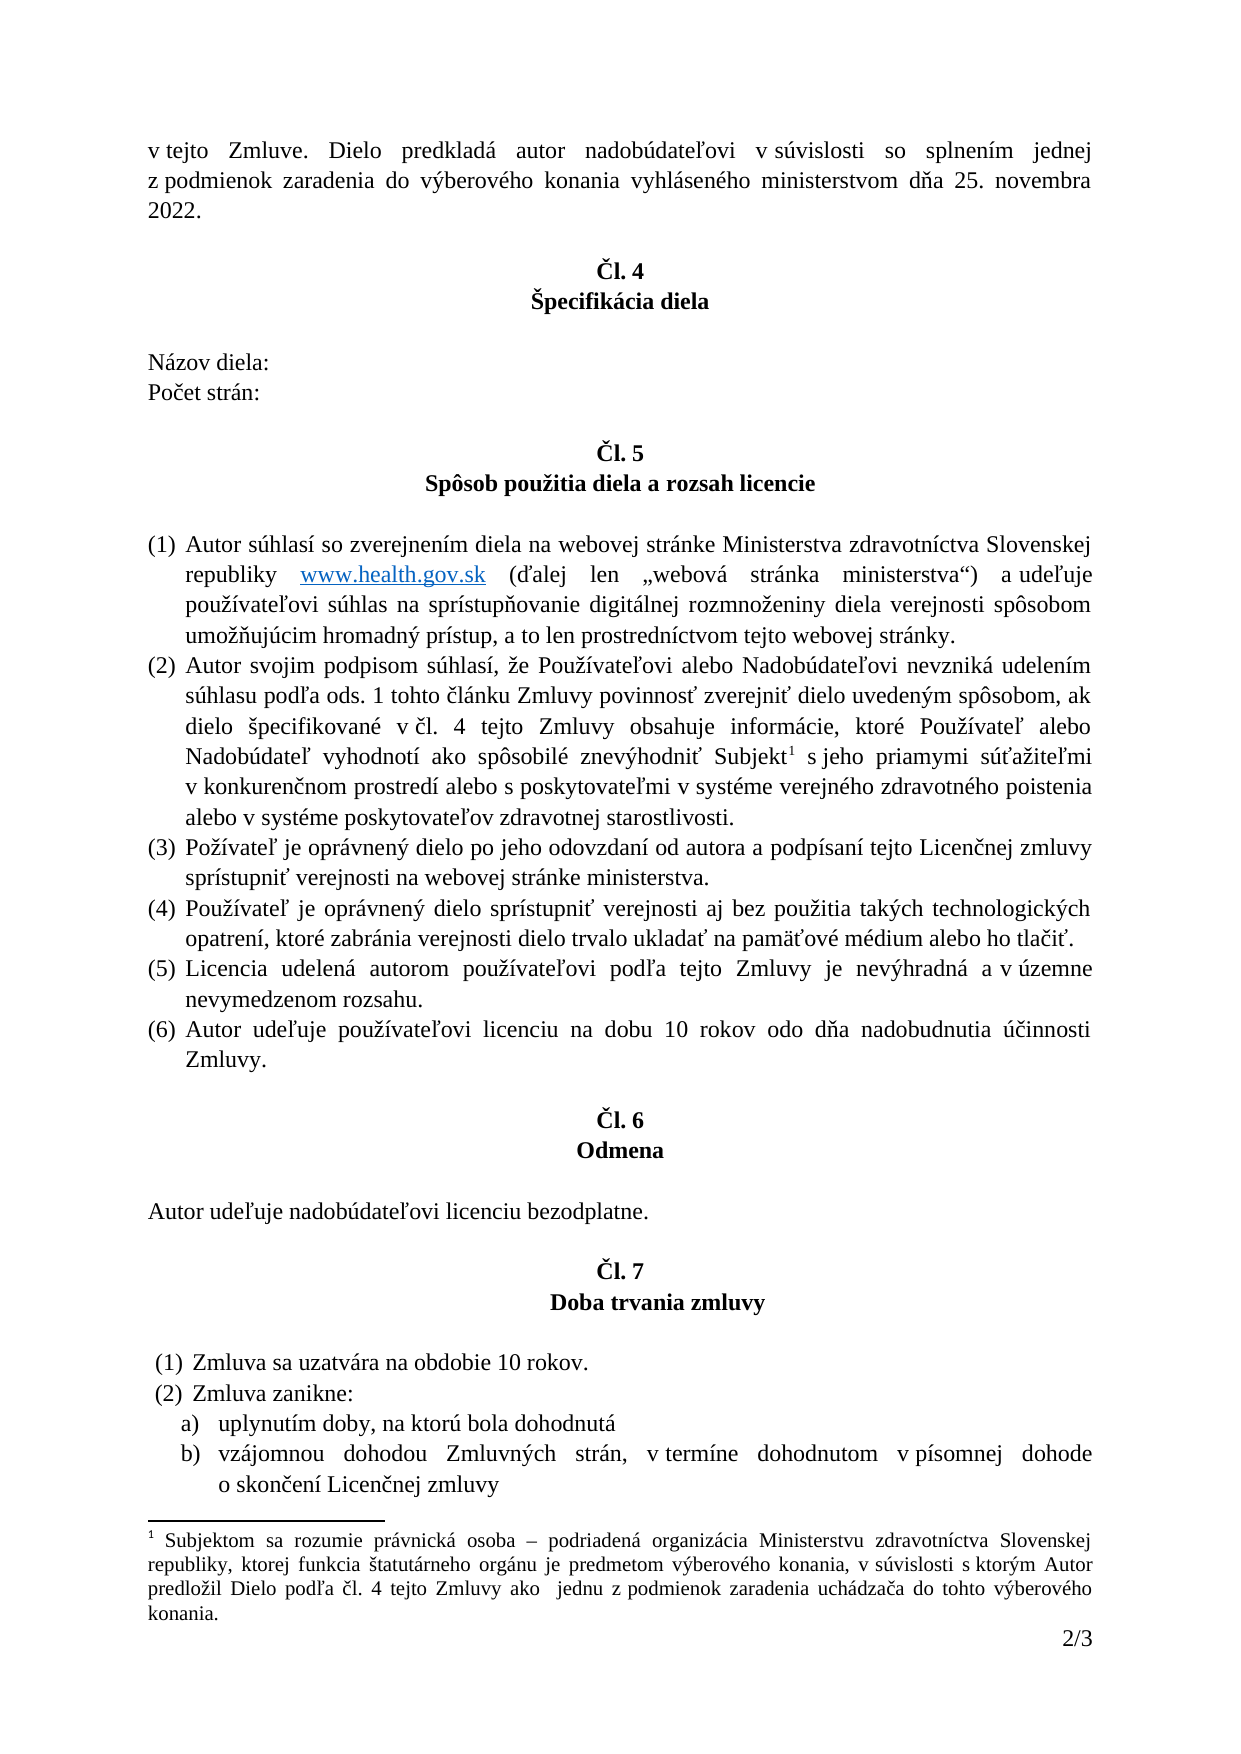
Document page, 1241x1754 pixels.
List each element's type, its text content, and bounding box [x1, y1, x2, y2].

list Požívateľ je oprávnený dielo po jeho odovzdaní od autora a podpísaní tejto Licenčnej zmluvy sprístupniť verejnosti na webovej stránke ministerstva. [148, 833, 1092, 891]
text Spôsob použitia diela a rozsah licencie [148, 469, 1092, 497]
text Doba trvania zmluvy [149, 1288, 1092, 1315]
text Počet strán: [148, 378, 1092, 406]
list Autor svojim podpisom súhlasí, že Používateľovi alebo Nadobúdateľovi nevzniká udelením súhlasu podľa ods. 1 tohto článku Zmluvy povinnosť zverejniť dielo uvedeným spôsobom, ak dielo špecifikované v čl. 4 tejto Zmluvy obsahuje informácie, ktoré Používateľ alebo Nadobúdateľ vyhodnotí ako spôsobilé znevýhodniť Subjekt s jeho priamymi súťažiteľmi v konkurenčnom prostredí alebo s poskytovateľmi v systéme verejného zdravotného poistenia alebo v systéme poskytovateľov zdravotnej starostlivosti. [148, 651, 1092, 830]
text Čl. 6 [148, 1106, 1092, 1133]
list Zmluva zanikne: [154, 1379, 1092, 1406]
text Čl. 7 [148, 1257, 1092, 1285]
list vzájomnou dohodou Zmluvných strán, v termíne dohodnutom v písomnej dohode o skončení Licenčnej zmluvy [181, 1439, 1092, 1497]
list Licencia udelená autorom používateľovi podľa tejto Zmluvy je nevýhradná a v územne nevymedzenom rozsahu. [148, 954, 1092, 1012]
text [148, 136, 1092, 224]
list uplynutím doby, na ktorú bola dohodnutá [181, 1409, 1092, 1437]
text Názov diela: [148, 348, 1092, 376]
text Čl. 5 [148, 439, 1092, 467]
text Autor udeľuje nadobúdateľovi licenciu bezodplatne. [148, 1197, 1092, 1224]
list Zmluva sa uzatvára na obdobie 10 rokov. [155, 1348, 1092, 1376]
text Špecifikácia diela [148, 287, 1092, 315]
list Autor súhlasí so zverejnením diela na webovej stránke Ministerstva zdravotníctva Slovenskej republiky www.health.gov.sk (ďalej len „webová stránka ministerstva“) a udeľuje používateľovi súhlas na sprístupňovanie digitálnej rozmnoženiny diela verejnosti spôsobom umožňujúcim hromadný prístup, a to len prostredníctvom tejto webovej stránky. [148, 530, 1092, 648]
list Autor udeľuje používateľovi licenciu na dobu 10 rokov odo dňa nadobudnutia účinnosti Zmluvy. [148, 1015, 1092, 1073]
text Odmena [148, 1136, 1092, 1164]
text Čl. 4 [148, 257, 1092, 285]
list Používateľ je oprávnený dielo sprístupniť verejnosti aj bez použitia takých technologických opatrení, ktoré zabránia verejnosti dielo trvalo ukladať na pamäťové médium alebo ho tlačiť. [148, 894, 1092, 952]
